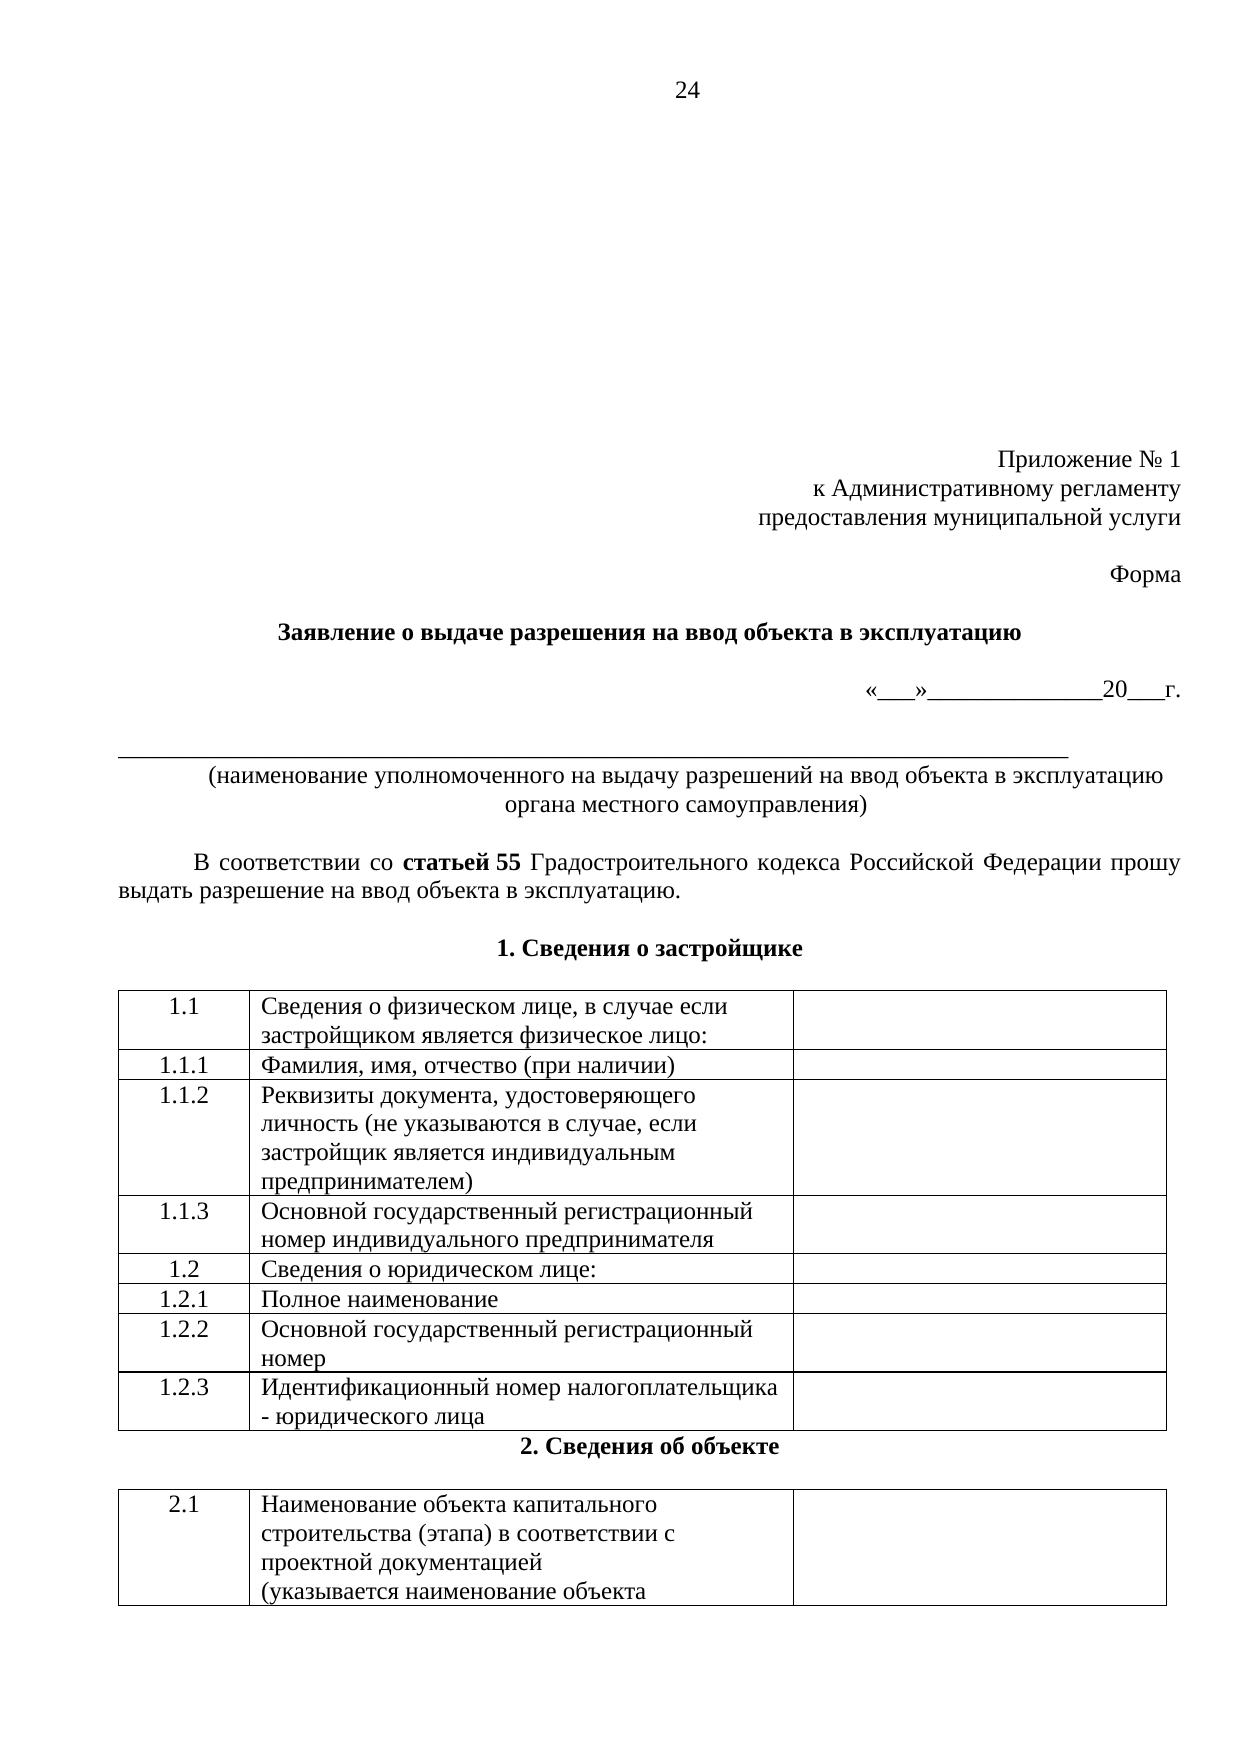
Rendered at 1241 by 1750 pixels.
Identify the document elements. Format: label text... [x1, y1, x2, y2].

table_cell 1.1.1 [119, 1050, 249, 1079]
subtitle 1. Сведения о застройщике [118, 933, 1181, 962]
table_cell 1.2 [119, 1254, 249, 1283]
table_cell [794, 1314, 1166, 1371]
table_header [794, 1490, 1166, 1604]
table_cell Идентификационный номер налогоплательщика - юридического лица [250, 1373, 793, 1430]
table_cell [794, 1373, 1166, 1430]
table_cell [794, 1254, 1166, 1283]
table_header [794, 991, 1166, 1049]
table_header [250, 1490, 793, 1604]
subtitle 2. Сведения об объекте [118, 1431, 1181, 1460]
text «___»______________20___г. [118, 674, 1181, 703]
table_cell Фамилия, имя, отчество (при наличии) [250, 1050, 793, 1079]
table_header Сведения о физическом лице, в случае если застройщиком является физическое лицо: [250, 991, 793, 1049]
text Приложение № 1 [118, 444, 1181, 473]
table_cell 1.2.2 [119, 1314, 249, 1371]
table_cell [794, 1080, 1166, 1195]
table_cell Сведения о юридическом лице: [250, 1254, 793, 1283]
table_cell 1.2.1 [119, 1284, 249, 1313]
text к Административному регламенту [118, 473, 1181, 502]
table_header 1.1 [119, 991, 249, 1049]
subtitle Заявление о выдаче разрешения на ввод объекта в эксплуатацию [118, 617, 1181, 645]
text ____________________________________________________________________________ [118, 732, 1181, 760]
table_cell [794, 1050, 1166, 1079]
table_cell Полное наименование [250, 1284, 793, 1313]
text предоставления муниципальной услуги [118, 502, 1181, 530]
table_cell 1.1.2 [119, 1080, 249, 1195]
table_cell [794, 1196, 1166, 1253]
table_cell Реквизиты документа, удостоверяющего личность (не указываются в случае, если застройщик является индивидуальным предпринимателем) [250, 1080, 793, 1195]
text органа местного самоуправления) [118, 789, 1181, 818]
table_header 2.1 [119, 1490, 249, 1604]
text (наименование уполномоченного на выдачу разрешений на ввод объекта в эксплуатацию [118, 760, 1181, 789]
table_cell 1.1.3 [119, 1196, 249, 1253]
text Форма [118, 559, 1181, 588]
text В соответствии со статьей 55 Градостроительного кодекса Российской Федерации прошу выдать разрешение на ввод объекта в эксплуатацию. [118, 847, 1181, 904]
table_cell Основной государственный регистрационный номер [250, 1314, 793, 1371]
table_cell 1.2.3 [119, 1373, 249, 1430]
table_cell [794, 1284, 1166, 1313]
table_cell Основной государственный регистрационный номер индивидуального предпринимателя [250, 1196, 793, 1253]
